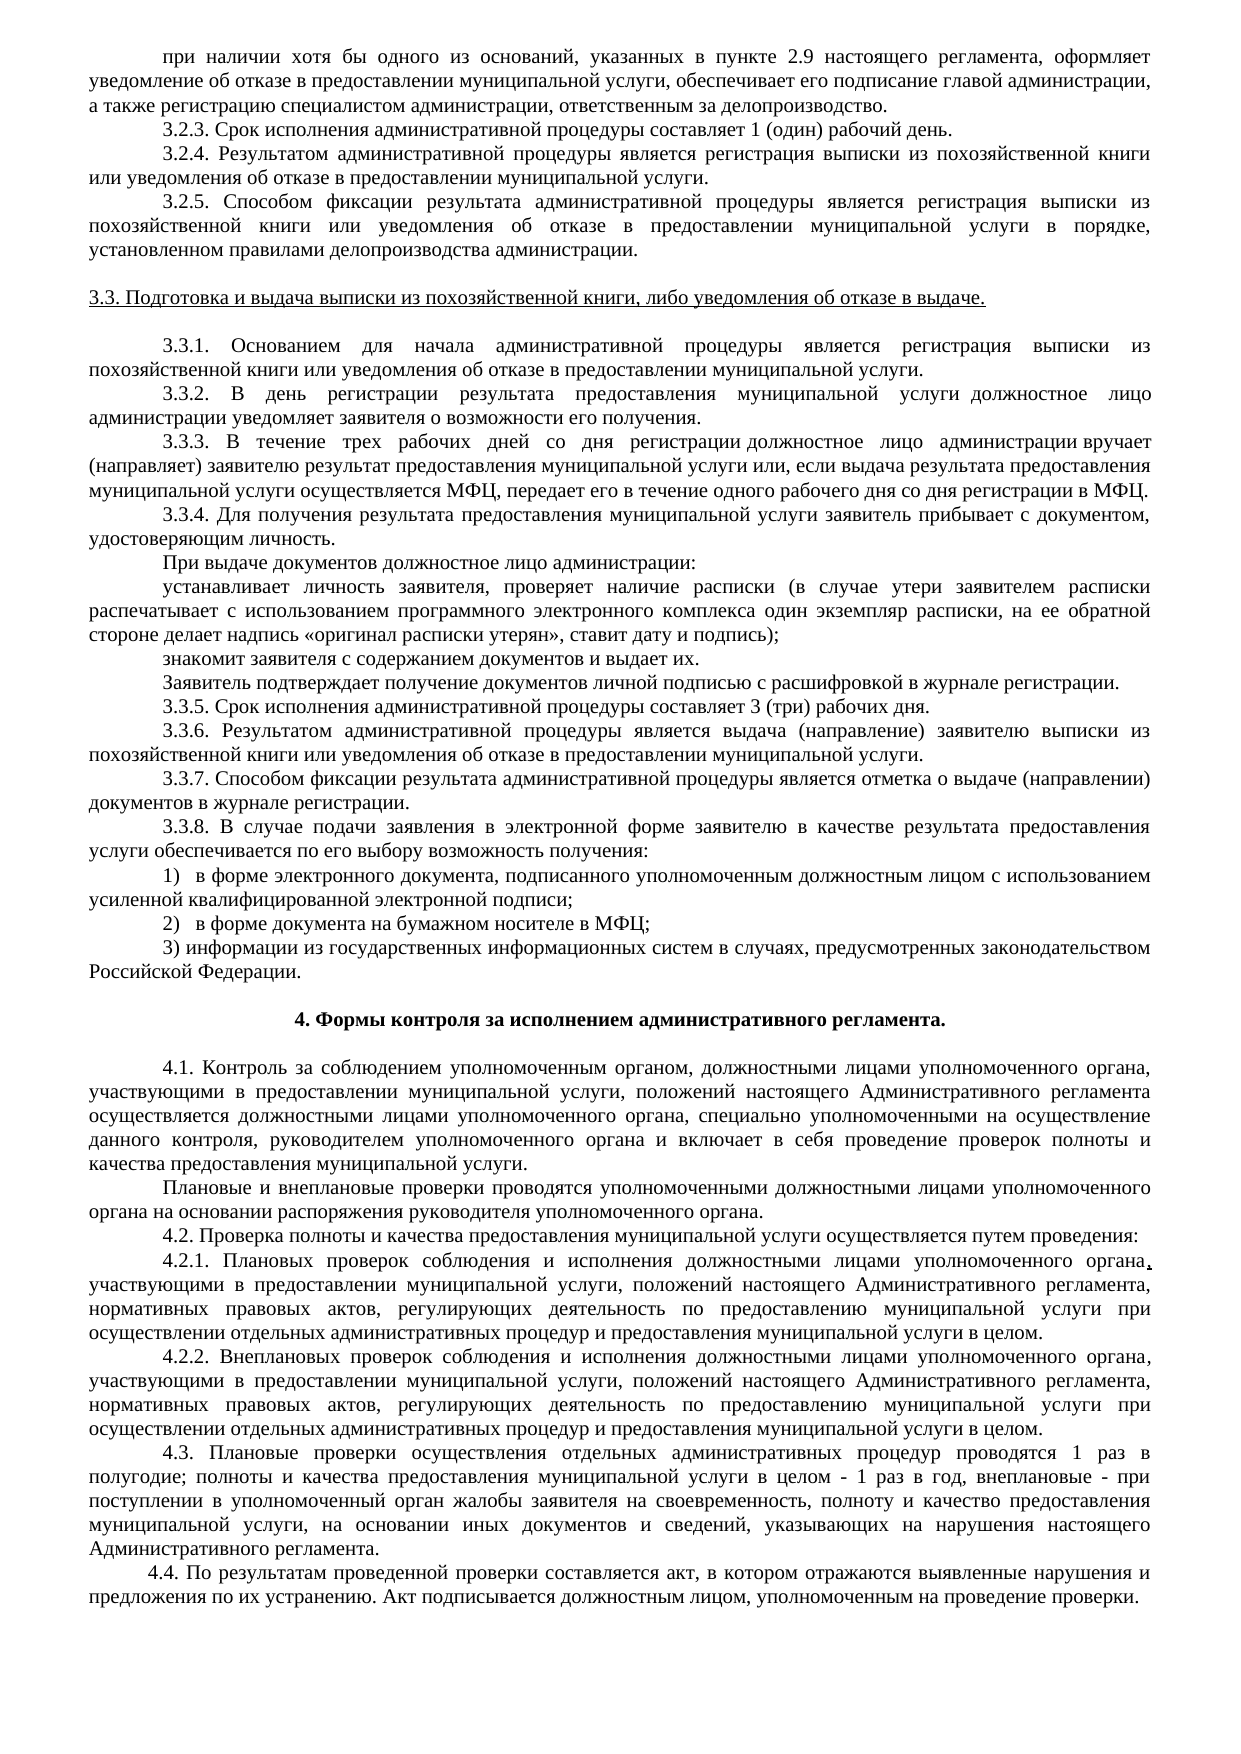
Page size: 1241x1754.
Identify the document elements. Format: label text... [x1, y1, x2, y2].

text 3.3.3. В течение трех рабочих дней со дня регистрации должностное лицо администрации вручает (направляет) заявителю результат предоставления муниципальной услуги или, если выдача результата предоставления муниципальной услуги осуществляется МФЦ, передает его в течение одного рабочего дня со дня регистрации в МФЦ. [89, 429, 1152, 502]
text Заявитель подтверждает получение документов личной подписью с расшифровкой в журнале регистрации. [89, 670, 1152, 694]
text 3.2.5. Способом фиксации результата административной процедуры является регистрация выписки из похозяйственной книги или уведомления об отказе в предоставлении муниципальной услуги в порядке, установленном правилами делопроизводства администрации. [89, 189, 1152, 261]
text 3.3. Подготовка и выдача выписки из похозяйственной книги, либо уведомления об отказе в выдаче. [89, 285, 1152, 309]
text знакомит заявителя с содержанием документов и выдает их. [89, 646, 1152, 670]
text 3.3.6. Результатом административной процедуры является выдача (направление) заявителю выписки из похозяйственной книги или уведомления об отказе в предоставлении муниципальной услуги. [89, 718, 1152, 766]
text 4.2.2. Внеплановых проверок соблюдения и исполнения должностными лицами уполномоченного органа, участвующими в предоставлении муниципальной услуги, положений настоящего Административного регламента, нормативных правовых актов, регулирующих деятельность по предоставлению муниципальной услуги при осуществлении отдельных административных процедур и предоставления муниципальной услуги в целом. [89, 1344, 1152, 1440]
text 3.3.2. В день регистрации результата предоставления муниципальной услуги должностное лицо администрации уведомляет заявителя о возможности его получения. [89, 381, 1152, 429]
text 4.4. По результатам проведенной проверки составляется акт, в котором отражаются выявленные нарушения и предложения по их устранению. Акт подписывается должностным лицом, уполномоченным на проведение проверки. [89, 1560, 1152, 1608]
text 3.3.7. Способом фиксации результата административной процедуры является отметка о выдаче (направлении) документов в журнале регистрации. [89, 766, 1152, 814]
text 4.1. Контроль за соблюдением уполномоченным органом, должностными лицами уполномоченного органа, участвующими в предоставлении муниципальной услуги, положений настоящего Административного регламента осуществляется должностными лицами уполномоченного органа, специально уполномоченными на осуществление данного контроля, руководителем уполномоченного органа и включает в себя проведение проверок полноты и качества предоставления муниципальной услуги. [89, 1055, 1152, 1175]
text Плановые и внеплановые проверки проводятся уполномоченными должностными лицами уполномоченного органа на основании распоряжения руководителя уполномоченного органа. [89, 1175, 1152, 1223]
text 3.3.4. Для получения результата предоставления муниципальной услуги заявитель прибывает с документом, удостоверяющим личность. [89, 502, 1152, 550]
text При выдаче документов должностное лицо администрации: [89, 550, 1152, 574]
text 3.2.3. Срок исполнения административной процедуры составляет 1 (один) рабочий день. [89, 117, 1152, 141]
text 3) информации из государственных информационных систем в случаях, предусмотренных законодательством Российской Федерации. [89, 935, 1152, 983]
text при наличии хотя бы одного из оснований, указанных в пункте 2.9 настоящего регламента, оформляет уведомление об отказе в предоставлении муниципальной услуги, обеспечивает его подписание главой администрации, а также регистрацию специалистом администрации, ответственным за делопроизводство. [89, 44, 1152, 117]
text 3.2.4. Результатом административной процедуры является регистрация выписки из похозяйственной книги или уведомления об отказе в предоставлении муниципальной услуги. [89, 141, 1152, 189]
text 3.3.8. В случае подачи заявления в электронной форме заявителю в качестве результата предоставления услуги обеспечивается по его выбору возможность получения: [89, 814, 1152, 862]
text устанавливает личность заявителя, проверяет наличие расписки (в случае утери заявителем расписки распечатывает с использованием программного электронного комплекса один экземпляр расписки, на ее обратной стороне делает надпись «оригинал расписки утерян», ставит дату и подпись); [89, 574, 1152, 646]
text 3.3.5. Срок исполнения административной процедуры составляет 3 (три) рабочих дня. [89, 694, 1152, 718]
text 4. Формы контроля за исполнением административного регламента. [89, 1007, 1152, 1031]
text 4.2.1. Плановых проверок соблюдения и исполнения должностными лицами уполномоченного органа, участвующими в предоставлении муниципальной услуги, положений настоящего Административного регламента, нормативных правовых актов, регулирующих деятельность по предоставлению муниципальной услуги при осуществлении отдельных административных процедур и предоставления муниципальной услуги в целом. [89, 1247, 1152, 1344]
text 1) в форме электронного документа, подписанного уполномоченным должностным лицом с использованием усиленной квалифицированной электронной подписи; [89, 862, 1152, 911]
text 4.3. Плановые проверки осуществления отдельных административных процедур проводятся 1 раз в полугодие; полноты и качества предоставления муниципальной услуги в целом - 1 раз в год, внеплановые - при поступлении в уполномоченный орган жалобы заявителя на своевременность, полноту и качество предоставления муниципальной услуги, на основании иных документов и сведений, указывающих на нарушения настоящего Административного регламента. [89, 1440, 1152, 1560]
text 2) в форме документа на бумажном носителе в МФЦ; [89, 911, 1152, 935]
text 4.2. Проверка полноты и качества предоставления муниципальной услуги осуществляется путем проведения: [89, 1223, 1152, 1247]
text 3.3.1. Основанием для начала административной процедуры является регистрация выписки из похозяйственной книги или уведомления об отказе в предоставлении муниципальной услуги. [89, 333, 1152, 381]
